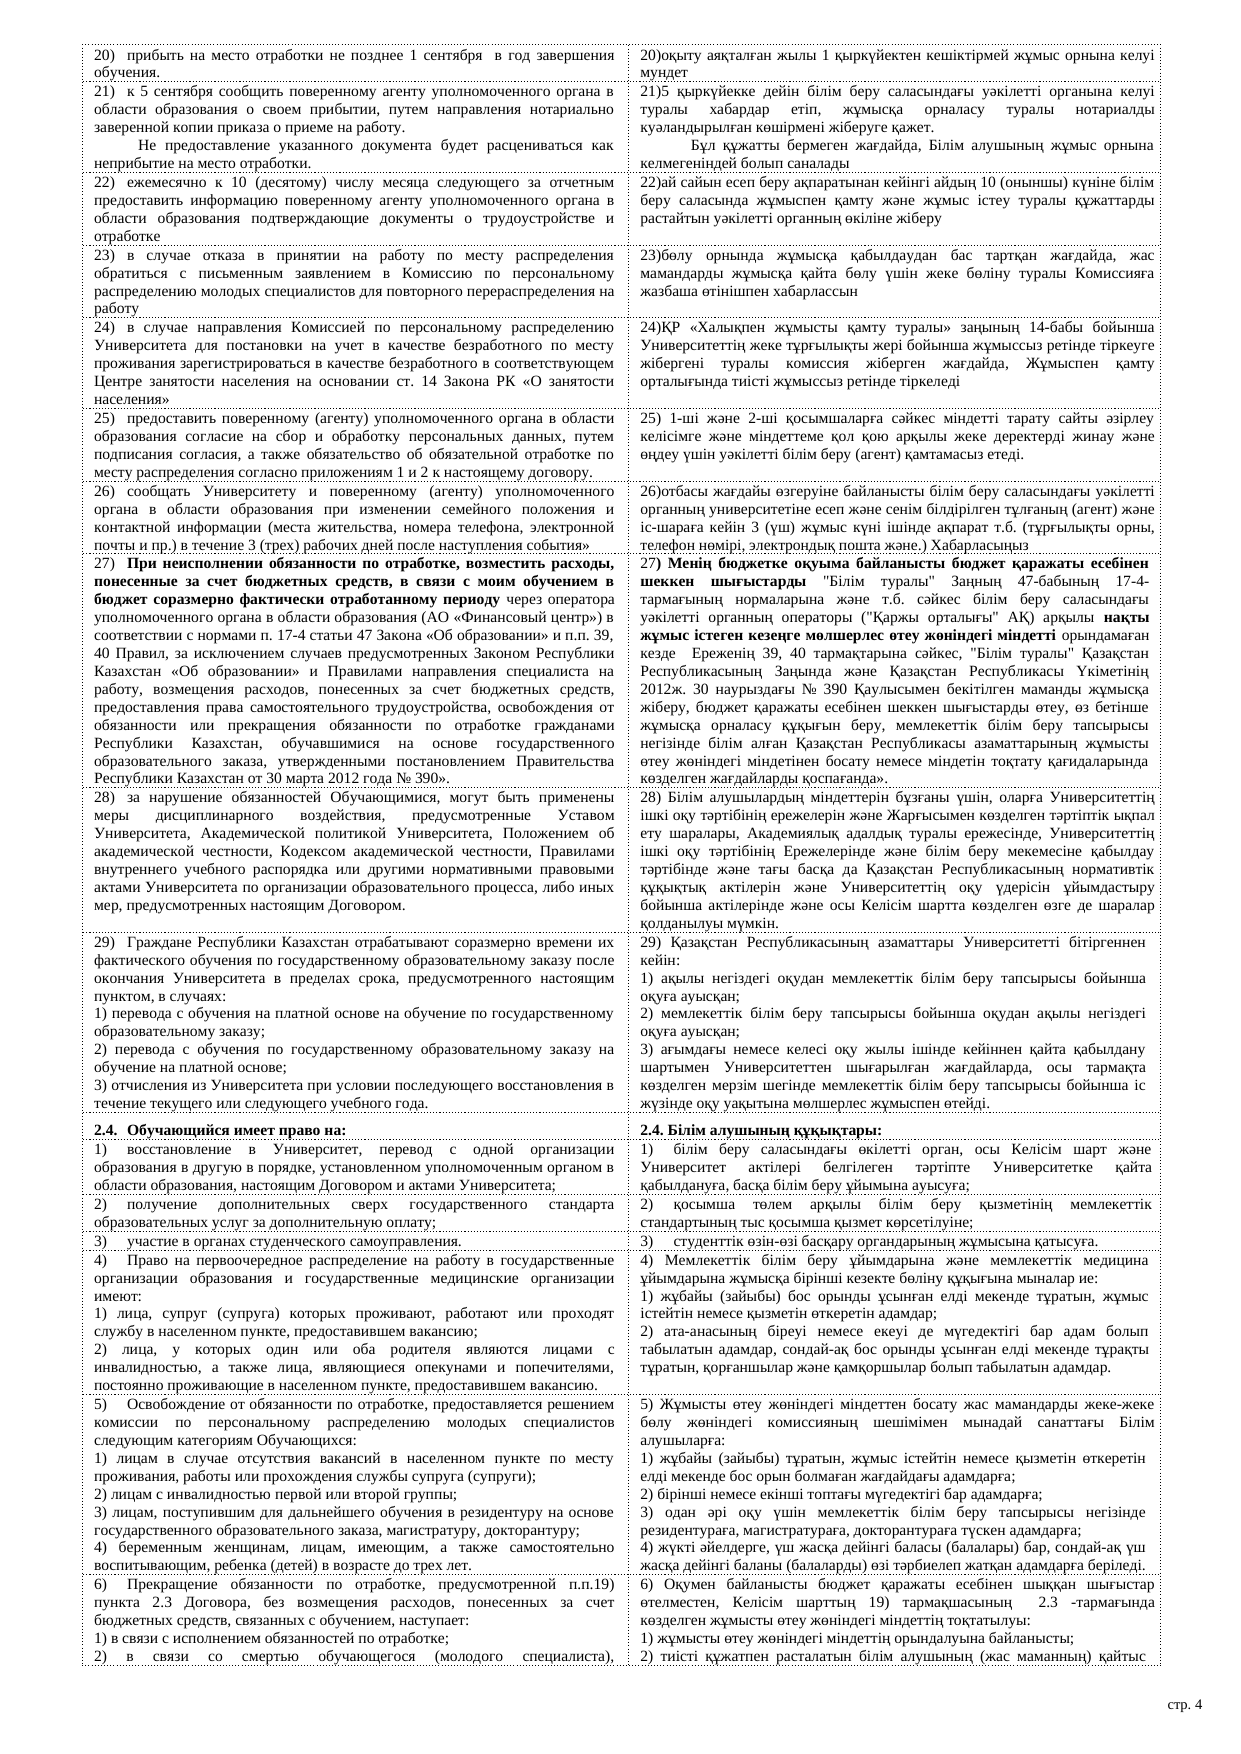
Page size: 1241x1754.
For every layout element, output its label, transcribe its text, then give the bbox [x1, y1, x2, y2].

table_cell 28) Білім алушылардың міндеттерін бұзғаны үшін, оларға Университеттің ішкі оқу тәртібінің ережелерін және Жарғысымен көзделген тәртіптік ықпал ету шаралары, Академиялық адалдық туралы ережесінде, Университеттің ішкі оқу тәртібінің Ережелерінде және білім беру мекемесіне қабылдау тәртібінде және тағы басқа да Қазақстан Республикасының нормативтік құқықтық актілерін және Университеттің оқу үдерісін ұйымдастыру бойынша актілерінде және осы Келісім шартта көзделген өзге де шаралар қолданылуы мүмкін. [629, 787, 1161, 932]
table_cell 29) Қазақстан Республикасының азаматтары Университетті бітіргеннен кейін: 1) ақылы негіздегі оқудан мемлекеттік білім беру тапсырысы бойынша оқуға ауысқан; 2) мемлекеттік білім беру тапсырысы бойынша оқудан ақылы негіздегі оқуға ауысқан; 3) ағымдағы немесе келесі оқу жылы ішінде кейіннен қайта қабылдану шартымен Университеттен шығарылған жағдайларда, осы тармақта көзделген мерзім шегінде мемлекеттік білім беру тапсырысы бойынша іс жүзінде оқу уақытына мөлшерлес жұмыспен өтейді. [629, 932, 1161, 1112]
table_cell 25) 1-ші және 2-ші қосымшаларға сәйкес міндетті тарату сайты әзірлеу келісімге және міндеттеме қол қою арқылы жеке деректерді жинау және өңдеу үшін уәкілетті білім беру (агент) қамтамасыз етеді. [629, 408, 1161, 481]
table_cell 5) Жұмысты өтеу жөніндегі міндеттен босату жас мамандарды жеке-жеке бөлу жөніндегі комиссияның шешімімен мынадай санаттағы Білім алушыларға: 1) жұбайы (зайыбы) тұратын, жұмыс істейтін немесе қызметін өткеретін елді мекенде бос орын болмаған жағдайдағы адамдарға; 2) бірінші немесе екінші топтағы мүгедектігі бар адамдарға; 3) одан әрі оқу үшін мемлекеттік білім беру тапсырысы негізінде резидентураға, магистратураға, докторантураға түскен адамдарға; 4) жүкті әйелдерге, үш жасқа дейінгі баласы (балалары) бар, сондай-ақ үш жасқа дейінгі баланы (балаларды) өзі тәрбиелеп жатқан адамдарға беріледі. [629, 1394, 1161, 1574]
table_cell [83, 1574, 629, 1665]
table_cell сообщать Университету и поверенному (агенту) уполномоченного органа в области образования при изменении семейного положения и контактной информации (места жительства, номера телефона, электронной почты и пр.) в течение 3 (трех) рабочих дней после наступления события» [83, 481, 629, 553]
table_cell При неисполнении обязанности по отработке, возместить расходы, понесенные за счет бюджетных средств, в связи с моим обучением в бюджет соразмерно фактически отработанному периоду через оператора уполномоченного органа в области образования (АО «Финансовый центр») в соответствии с нормами п. 17-4 статьи 47 Закона «Об образовании» и п.п. 39, 40 Правил, за исключением случаев предусмотренных Законом Республики Казахстан «Об образовании» и Правилами направления специалиста на работу, возмещения расходов, понесенных за счет бюджетных средств, предоставления права самостоятельного трудоустройства, освобождения от обязанности или прекращения обязанности по отработке гражданами Республики Казахстан, обучавшимися на основе государственного образовательного заказа, утвержденными постановлением Правительства Республики Казахстан от 30 марта 2012 года № 390». [83, 553, 629, 787]
table_cell 27) Менің бюджетке оқуыма байланысты бюджет қаражаты есебінен шеккен шығыстарды "Білім туралы" Заңның 47-бабының 17-4-тармағының нормаларына және т.б. сәйкес білім беру саласындағы уәкілетті органның операторы ("Қаржы орталығы" АҚ) арқылы нақты жұмыс істеген кезеңге мөлшерлес өтеу жөніндегі міндетті орындамаған кезде Ереженің 39, 40 тармақтарына сәйкес, "Білім туралы" Қазақстан Республикасының Заңында және Қазақстан Республикасы Үкіметінің 2012ж. 30 наурыздағы № 390 Қаулысымен бекітілген маманды жұмысқа жіберу, бюджет қаражаты есебінен шеккен шығыстарды өтеу, өз бетінше жұмысқа орналасу құқығын беру, мемлекеттік білім беру тапсырысы негізінде білім алған Қазақстан Республикасы азаматтарының жұмысты өтеу жөніндегі міндетінен босату немесе міндетін тоқтату қағидаларында көзделген жағдайларды қоспағанда». [629, 553, 1161, 787]
table_cell восстановление в Университет, перевод с одной организации образования в другую в порядке, установленном уполномоченным органом в области образования, настоящим Договором и актами Университета; [83, 1139, 629, 1194]
table_cell в случае направления Комиссией по персональному распределению Университета для постановки на учет в качестве безработного по месту проживания зарегистрироваться в качестве безработного в соответствующем Центре занятости населения на основании ст. 14 Закона РК «О занятости населения» [83, 317, 629, 408]
table_cell білім беру саласындағы өкілетті орган, осы Келісім шарт және Университет актілері белгілеген тәртіпте Университетке қайта қабылдануға, басқа білім беру ұйымына ауысуға; [629, 1139, 1161, 1194]
table_cell Обучающийся имеет право на: [83, 1112, 629, 1139]
table_cell прибыть на место отработки не позднее 1 сентября в год завершения обучения. [83, 44, 629, 81]
table_cell 4) Мемлекеттік білім беру ұйымдарына және мемлекеттік медицина ұйымдарына жұмысқа бірінші кезекте бөліну құқығына мыналар ие: 1) жұбайы (зайыбы) бос орынды ұсынған елді мекенде тұратын, жұмыс істейтін немесе қызметін өткеретін адамдар; 2) ата-анасының біреуі немесе екеуі де мүгедектігі бар адам болып табылатын адамдар, сондай-ақ бос орынды ұсынған елді мекенде тұрақты тұратын, қорғаншылар және қамқоршылар болып табылатын адамдар. [629, 1250, 1161, 1394]
table_cell Граждане Республики Казахстан отрабатывают соразмерно времени их фактического обучения по государственному образовательному заказу после окончания Университета в пределах срока, предусмотренного настоящим пунктом, в случаях: 1) перевода с обучения на платной основе на обучение по государственному образовательному заказу; 2) перевода с обучения по государственному образовательному заказу на обучение на платной основе; 3) отчисления из Университета при условии последующего восстановления в течение текущего или следующего учебного года. [83, 932, 629, 1112]
table_cell предоставить поверенному (агенту) уполномоченного органа в области образования согласие на сбор и обработку персональных данных, путем подписания согласия, а также обязательство об обязательной отработке по месту распределения согласно приложениям 1 и 2 к настоящему договору. [83, 408, 629, 481]
table_cell 24)ҚР «Халықпен жұмысты қамту туралы» заңының 14-бабы бойынша Университеттің жеке тұрғылықты жері бойынша жұмыссыз ретінде тіркеуге жібергені туралы комиссия жіберген жағдайда, Жұмыспен қамту орталығында тиісті жұмыссыз ретінде тіркеледі [629, 317, 1161, 408]
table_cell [629, 1574, 1161, 1665]
table_cell участие в органах студенческого самоуправления. [83, 1231, 629, 1249]
table_cell қосымша төлем арқылы білім беру қызметінің мемлекеттік стандартының тыс қосымша қызмет көрсетілуіне; [629, 1194, 1161, 1231]
table_cell ежемесячно к 10 (десятому) числу месяца следующего за отчетным предоставить информацию поверенному агенту уполномоченного органа в области образования подтверждающие документы о трудоустройстве и отработке [83, 172, 629, 244]
table_cell Освобождение от обязанности по отработке, предоставляется решением комиссии по персональному распределению молодых специалистов следующим категориям Обучающихся: 1) лицам в случае отсутствия вакансий в населенном пункте по месту проживания, работы или прохождения службы супруга (супруги); 2) лицам с инвалидностью первой или второй группы; 3) лицам, поступившим для дальнейшего обучения в резидентуру на основе государственного образовательного заказа, магистратуру, докторантуру; 4) беременным женщинам, лицам, имеющим, а также самостоятельно воспитывающим, ребенка (детей) в возрасте до трех лет. [83, 1394, 629, 1574]
table_cell 23)бөлу орнында жұмысқа қабылдаудан бас тартқан жағдайда, жас мамандарды жұмысқа қайта бөлу үшін жеке бөліну туралы Комиссияға жазбаша өтінішпен хабарлассын [629, 245, 1161, 317]
table_cell за нарушение обязанностей Обучающимися, могут быть применены меры дисциплинарного воздействия, предусмотренные Уставом Университета, Академической политикой Университета, Положением об академической честности, Кодексом академической честности, Правилами внутреннего учебного распорядка или другими нормативными правовыми актами Университета по организации образовательного процесса, либо иных мер, предусмотренных настоящим Договором. [83, 787, 629, 932]
table_cell к 5 сентября сообщить поверенному агенту уполномоченного органа в области образования о своем прибытии, путем направления нотариально заверенной копии приказа о приеме на работу. Не предоставление указанного документа будет расцениваться как неприбытие на место отработки. [83, 81, 629, 172]
table_cell получение дополнительных сверх государственного стандарта образовательных услуг за дополнительную оплату; [83, 1194, 629, 1231]
table_cell 26)отбасы жағдайы өзгеруіне байланысты білім беру саласындағы уәкілетті органның университетіне есеп және сенім білдірілген тұлғаның (агент) және іс-шараға кейін 3 (үш) жұмыс күні ішінде ақпарат т.б. (тұрғылықты орны, телефон нөмірі, электрондық пошта және.) Хабарласыңыз [629, 481, 1161, 553]
table_cell 21)5 қыркүйекке дейін білім беру саласындағы уәкілетті органына келуі туралы хабардар етіп, жұмысқа орналасу туралы нотариалды куәландырылған көшірмені жіберуге қажет. Бұл құжатты бермеген жағдайда, Білім алушының жұмыс орнына келмегеніндей болып саналады [629, 81, 1161, 172]
table_cell студенттік өзін-өзі басқару органдарының жұмысына қатысуға. [629, 1231, 1161, 1249]
table_cell 20)оқыту аяқталған жылы 1 қыркүйектен кешіктірмей жұмыс орнына келуі мундет [629, 44, 1161, 81]
table_cell 22)ай сайын есеп беру ақпаратынан кейінгі айдың 10 (оныншы) күніне білім беру саласында жұмыспен қамту және жұмыс істеу туралы құжаттарды растайтын уәкілетті органның өкіліне жіберу [629, 172, 1161, 244]
table_cell в случае отказа в принятии на работу по месту распределения обратиться с письменным заявлением в Комиссию по персональному распределению молодых специалистов для повторного перераспределения на работу [83, 245, 629, 317]
table_cell 2.4. Білім алушының құқықтары: [629, 1112, 1161, 1139]
table_cell Право на первоочередное распределение на работу в государственные организации образования и государственные медицинские организации имеют: 1) лица, супруг (супруга) которых проживают, работают или проходят службу в населенном пункте, предоставившем вакансию; 2) лица, у которых один или оба родителя являются лицами с инвалидностью, а также лица, являющиеся опекунами и попечителями, постоянно проживающие в населенном пункте, предоставившем вакансию. [83, 1250, 629, 1394]
